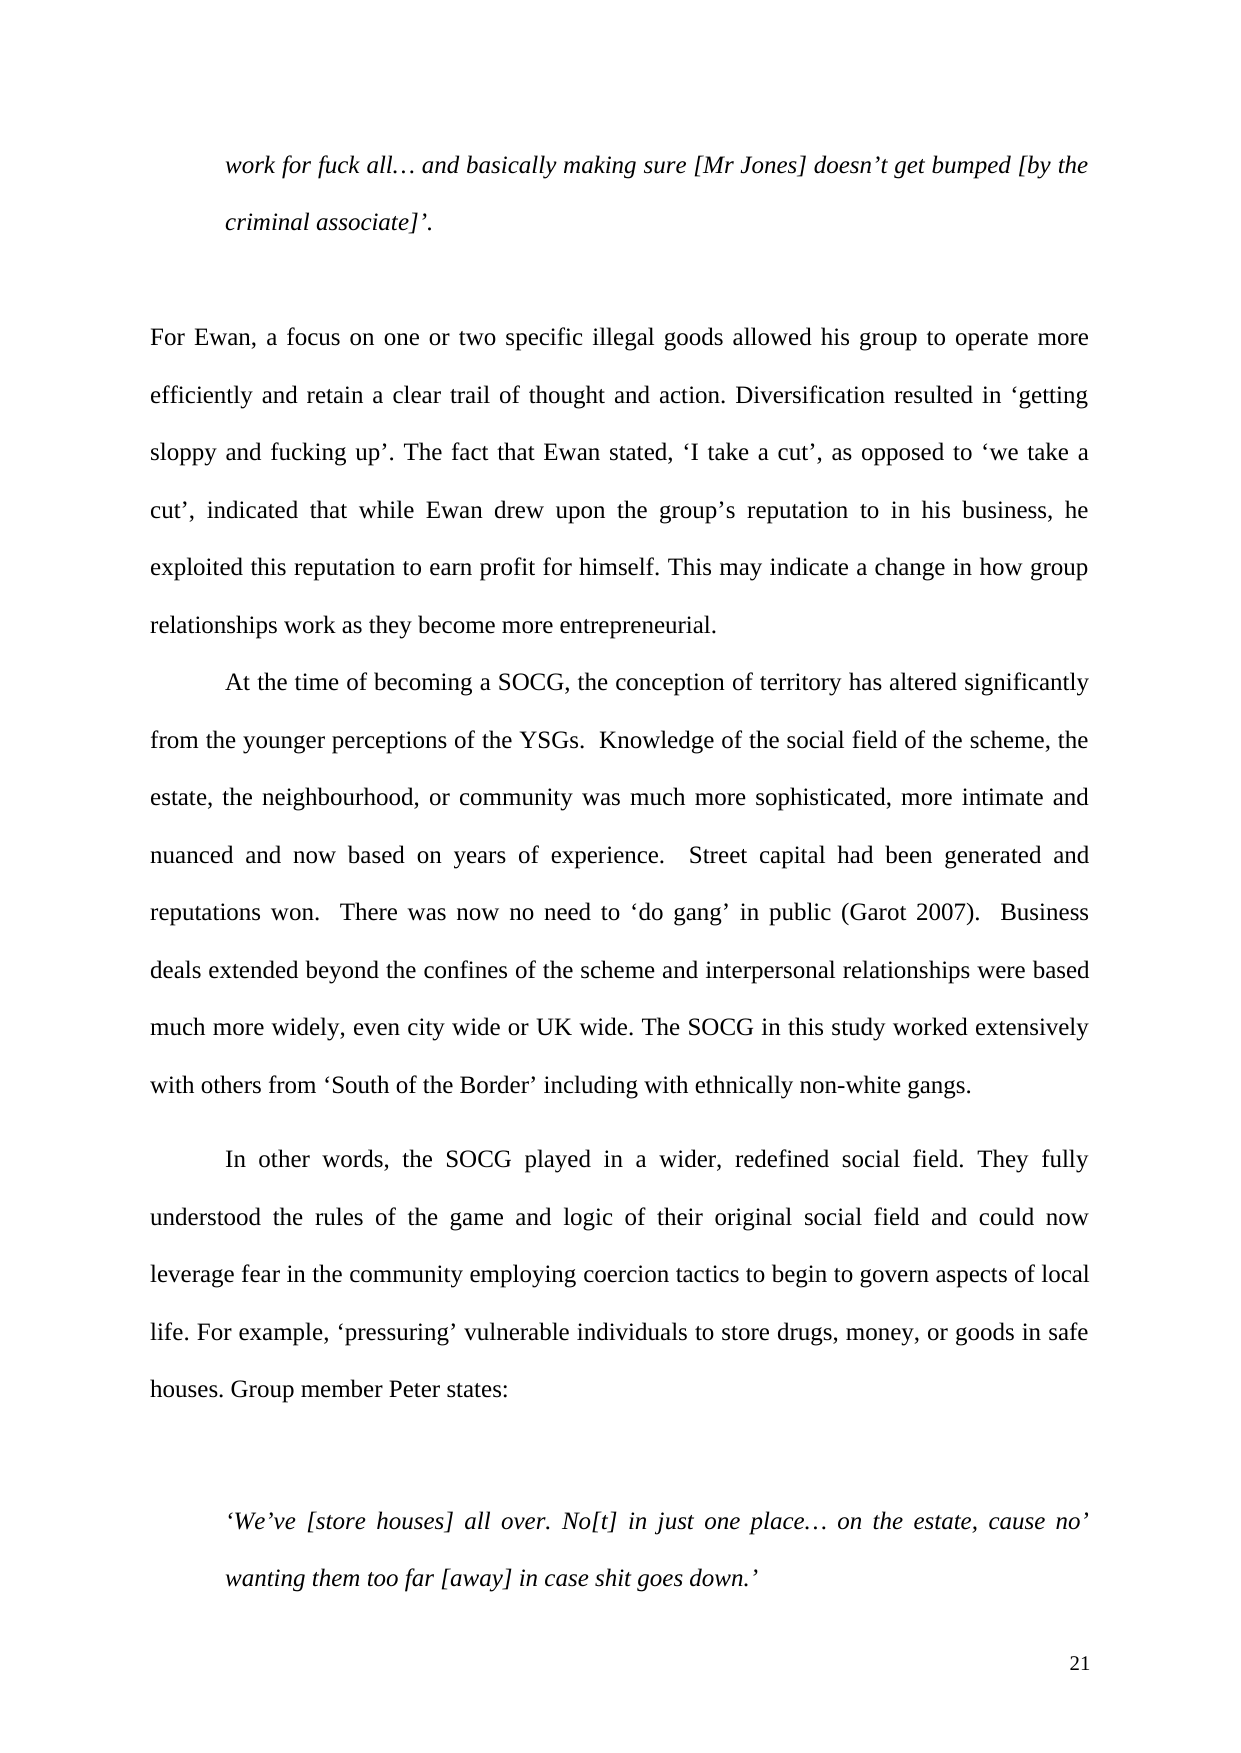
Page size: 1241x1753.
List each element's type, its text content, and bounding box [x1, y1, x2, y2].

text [225, 150, 1090, 236]
text ‘We’ve [store houses] all over. No[t] in just one place… on the estate, cause no’ wanting them too far [away] in case shit goes down.’ [225, 1506, 1090, 1592]
text At the time of becoming a SOCG, the conception of territory has altered significantly from the younger perceptions of the YSGs. Knowledge of the social field of the scheme, the estate, the neighbourhood, or community was much more sophisticated, more intimate and nuanced and now based on years of experience. Street capital had been generated and reputations won. There was now no need to ‘do gang’ in public (Garot 2007). Business deals extended beyond the confines of the scheme and interpersonal relationships were based much more widely, even city wide or UK wide. The SOCG in this study worked extensively with others from ‘South of the Border’ including with ethnically non-white gangs. [150, 667, 1090, 1099]
text In other words, the SOCG played in a wider, redefined social field. They fully understood the rules of the game and logic of their original social field and could now leverage fear in the community employing coercion tactics to begin to govern aspects of local life. For example, ‘pressuring’ vulnerable individuals to store drugs, money, or goods in safe houses. Group member Peter states: [150, 1144, 1090, 1403]
text For Ewan, a focus on one or two specific illegal goods allowed his group to operate more efficiently and retain a clear trail of thought and action. Diversification resulted in ‘getting sloppy and fucking up’. The fact that Ewan stated, ‘I take a cut’, as opposed to ‘we take a cut’, indicated that while Ewan drew upon the group’s reputation to in his business, he exploited this reputation to earn profit for himself. This may indicate a change in how group relationships work as they become more entrepreneurial. [150, 322, 1090, 639]
